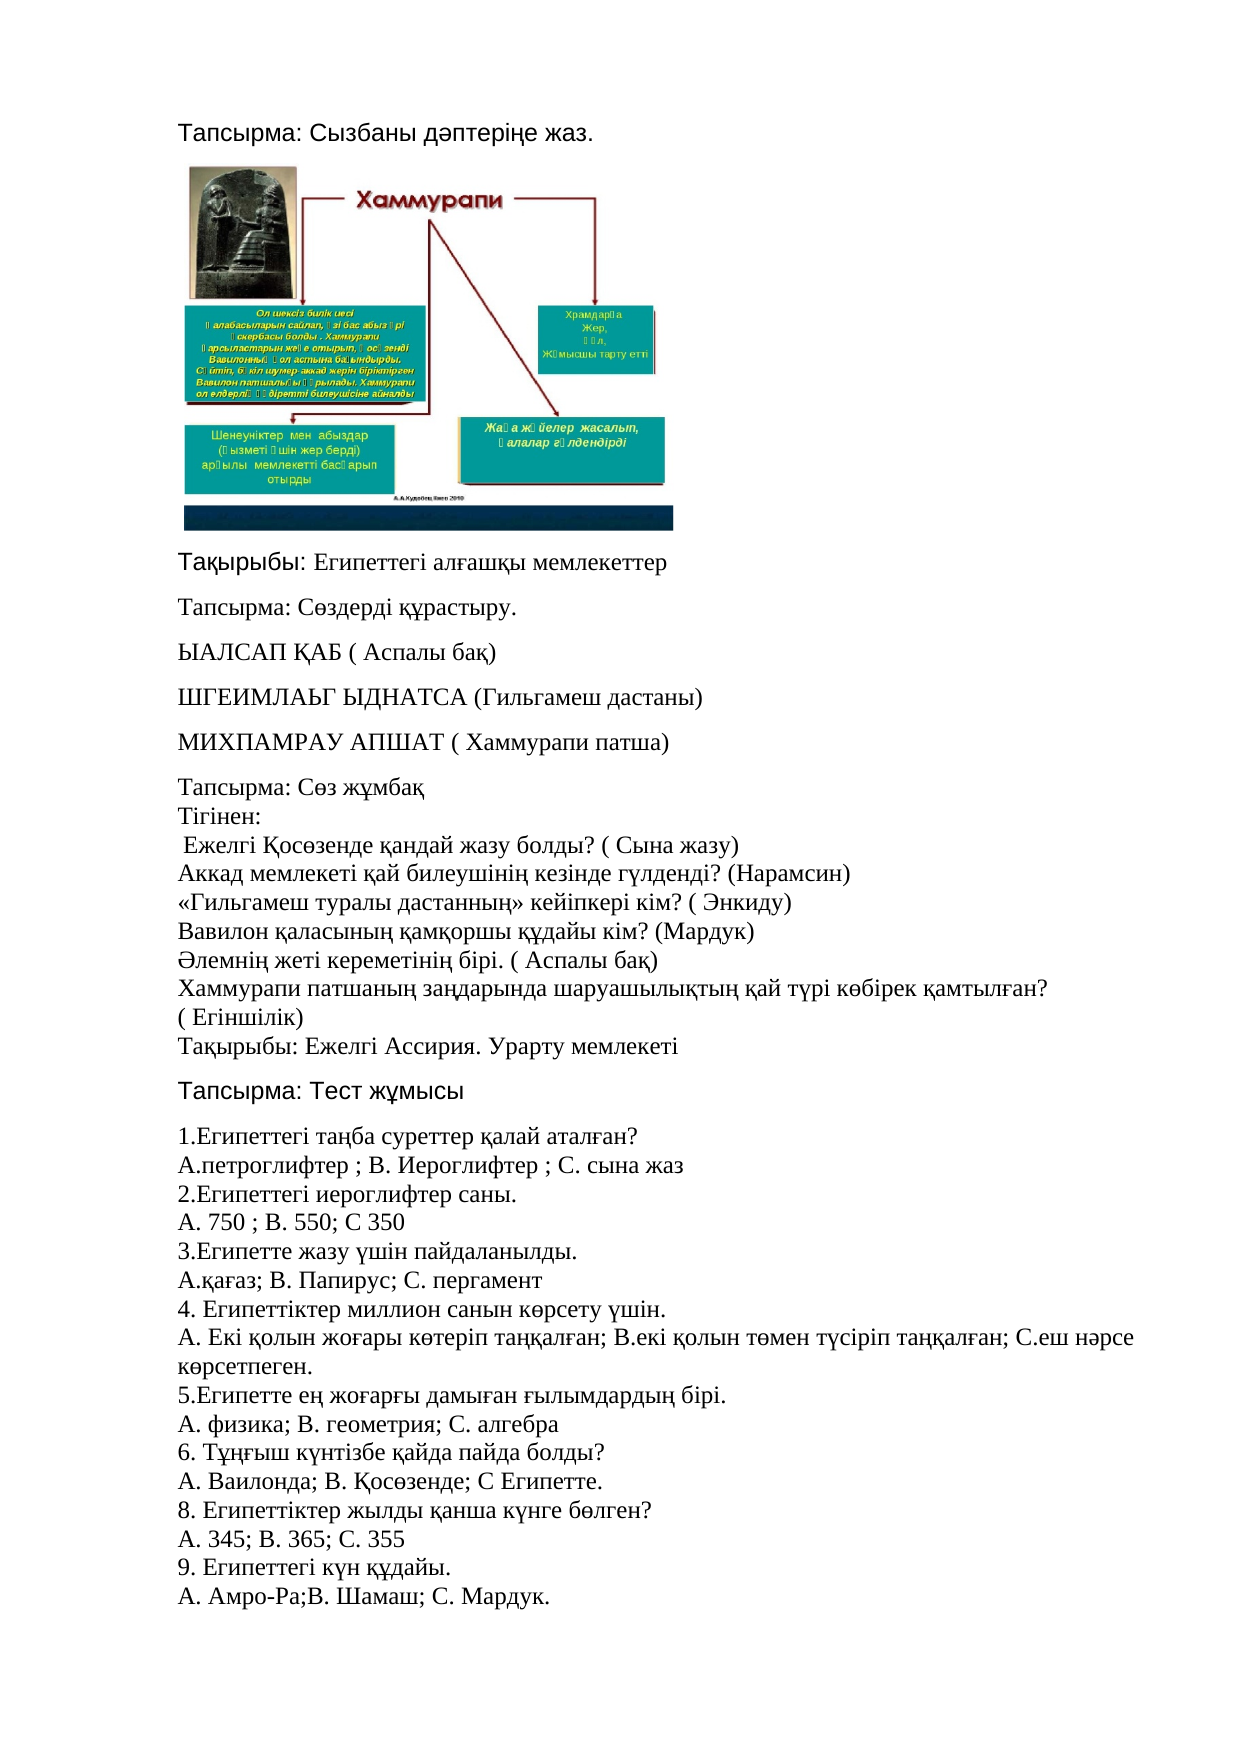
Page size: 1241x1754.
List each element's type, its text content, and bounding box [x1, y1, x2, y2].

text А. Екі қолын жоғары көтеріп таңқалған; В.екі қолын төмен түсіріп таңқалған; С.еш нәрсе көрсетпеген. [177, 1322, 1152, 1380]
text Тапсырма: Сөздерді құрастыру. [177, 592, 1152, 621]
text 1.Египеттегі таңба суреттер қалай аталған? [177, 1121, 1152, 1150]
text А. Ваилонда; В. Қосөзенде; С Египетте. [177, 1466, 1152, 1495]
text Тапсырма: Сөз жұмбақ [177, 772, 1152, 801]
text 9. Египеттегі күн құдайы. [177, 1552, 1152, 1581]
text ШГЕИМЛАЬГ ЫДНАТСА (Гильгамеш дастаны) [177, 682, 1152, 711]
text А. Амро-Ра;В. Шамаш; С. Мардук. [177, 1581, 1152, 1610]
text А.қағаз; В. Папирус; С. пергамент [177, 1265, 1152, 1294]
text Ежелгі Қосөзенде қандай жазу болды? ( Сына жазу) [177, 830, 1152, 858]
text Тапсырма: Тест жұмысы [177, 1076, 1152, 1105]
text А. 750 ; В. 550; С 350 [177, 1207, 1152, 1236]
picture [568, 525, 576, 531]
picture [184, 163, 674, 521]
picture [184, 520, 194, 531]
text А.петроглифтер ; В. Иероглифтер ; С. сына жаз [177, 1150, 1152, 1179]
text ЫАЛСАП ҚАБ ( Аспалы бақ) [177, 637, 1152, 666]
text 2.Египеттегі иероглифтер саны. [177, 1179, 1152, 1207]
text Вавилон қаласының қамқоршы құдайы кім? (Мардук) [177, 916, 1152, 945]
text Тақырыбы: Ежелгі Ассирия. Урарту мемлекеті [177, 1031, 1152, 1060]
text МИХПАМРАУ АПШАТ ( Хаммурапи патша) [177, 727, 1152, 756]
text 3.Египетте жазу үшін пайдаланылды. [177, 1236, 1152, 1265]
text Тақырыбы: Египеттегі алғашқы мемлекеттер [177, 547, 1152, 575]
text Тапсырма: Сызбаны дәптеріңе жаз. [177, 118, 1152, 147]
text Хаммурапи патшаның заңдарында шаруашылықтың қай түрі көбірек қамтылған? ( Егіншілік) [177, 973, 1152, 1031]
text 5.Египетте ең жоғарғы дамыған ғылымдардың бірі. [177, 1380, 1152, 1409]
text 8. Египеттіктер жылды қанша күнге бөлген? [177, 1495, 1152, 1524]
text «Гильгамеш туралы дастанның» кейіпкері кім? ( Энкиду) [177, 887, 1152, 916]
text 4. Египеттіктер миллион санын көрсету үшін. [177, 1294, 1152, 1322]
text Тігінен: [177, 801, 1152, 830]
text Аккад мемлекеті қай билеушінің кезінде гүлденді? (Нарамсин) [177, 858, 1152, 887]
text А. физика; В. геометрия; С. алгебра [177, 1409, 1152, 1437]
text Әлемнің жеті кереметінің бірі. ( Аспалы бақ) [177, 945, 1152, 973]
text 6. Тұңғыш күнтізбе қайда пайда болды? [177, 1437, 1152, 1466]
text А. 345; В. 365; С. 355 [177, 1524, 1152, 1552]
